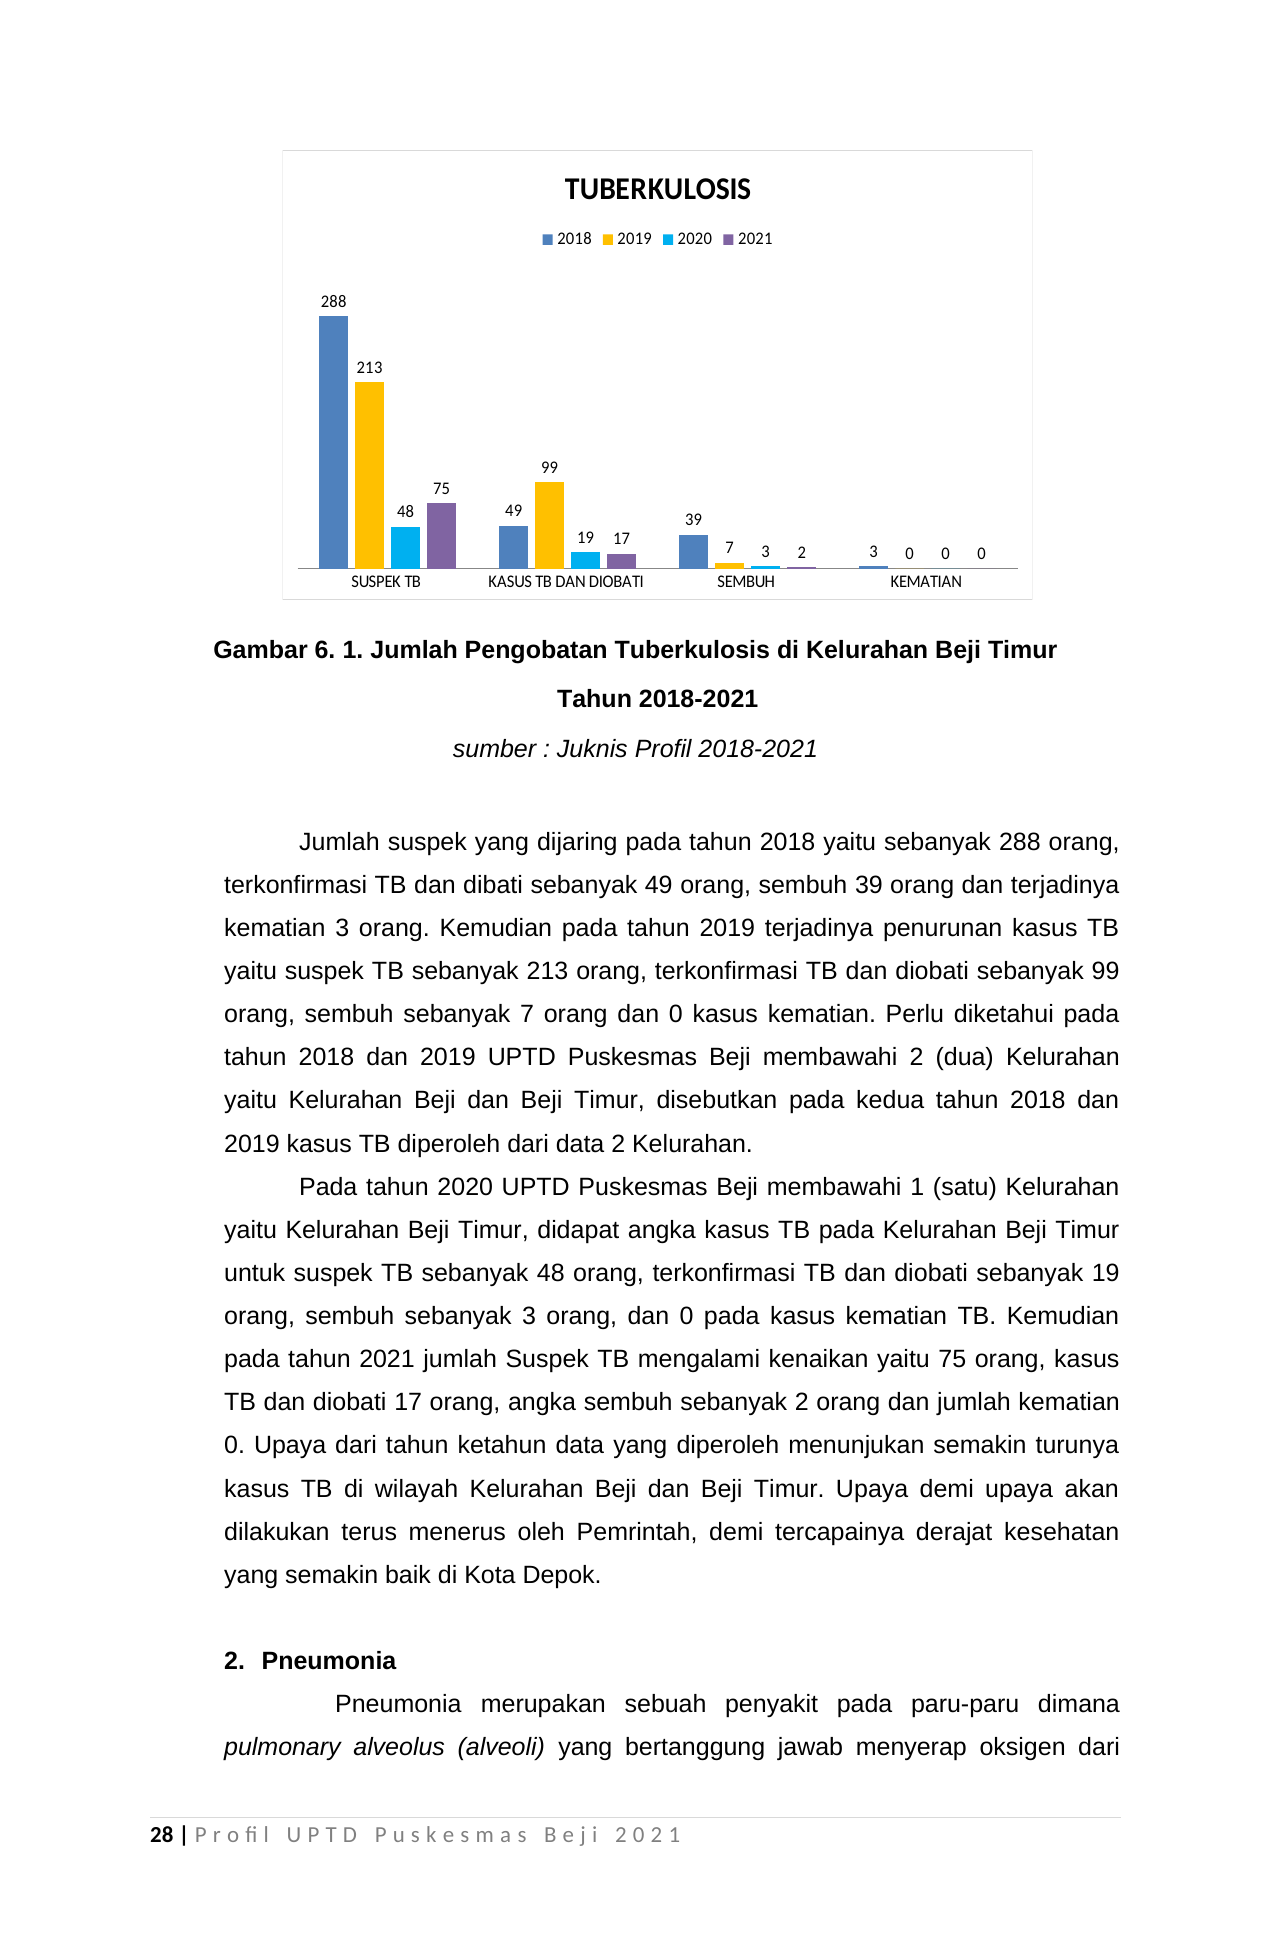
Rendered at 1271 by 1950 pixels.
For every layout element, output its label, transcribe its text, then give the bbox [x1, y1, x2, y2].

text Jumlah suspek yang dijaring pada tahun 2018 yaitu sebanyak 288 orang, terkonfirmasi TB dan dibati sebanyak 49 orang, sembuh 39 orang dan terjadinya kematian 3 orang. Kemudian pada tahun 2019 terjadinya penurunan kasus TB yaitu suspek TB sebanyak 213 orang, terkonfirmasi TB dan diobati sebanyak 99 orang, sembuh sebanyak 7 orang dan 0 kasus kematian. Perlu diketahui pada tahun 2018 dan 2019 UPTD Puskesmas Beji membawahi 2 (dua) Kelurahan yaitu Kelurahan Beji dan Beji Timur, disebutkan pada kedua tahun 2018 dan 2019 kasus TB diperoleh dari data 2 Kelurahan. [224, 827, 1121, 1157]
list Pneumonia [224, 1646, 1121, 1675]
text Tahun 2018-2021 [194, 684, 1121, 713]
text Pada tahun 2020 UPTD Puskesmas Beji membawahi 1 (satu) Kelurahan yaitu Kelurahan Beji Timur, didapat angka kasus TB pada Kelurahan Beji Timur untuk suspek TB sebanyak 48 orang, terkonfirmasi TB dan diobati sebanyak 19 orang, sembuh sebanyak 3 orang, dan 0 pada kasus kematian TB. Kemudian pada tahun 2021 jumlah Suspek TB mengalami kenaikan yaitu 75 orang, kasus TB dan diobati 17 orang, angka sembuh sebanyak 2 orang dan jumlah kematian 0. Upaya dari tahun ketahun data yang diperoleh menunjukan semakin turunya kasus TB di wilayah Kelurahan Beji dan Beji Timur. Upaya demi upaya akan dilakukan terus menerus oleh Pemrintah, demi tercapainya derajat kesehatan yang semakin baik di Kota Depok. [224, 1172, 1121, 1588]
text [224, 1689, 1121, 1761]
text Gambar 6. 1. Jumlah Pengobatan Tuberkulosis di Kelurahan Beji Timur [150, 635, 1121, 663]
text sumber : Juknis Profil 2018-2021 [150, 734, 1121, 763]
